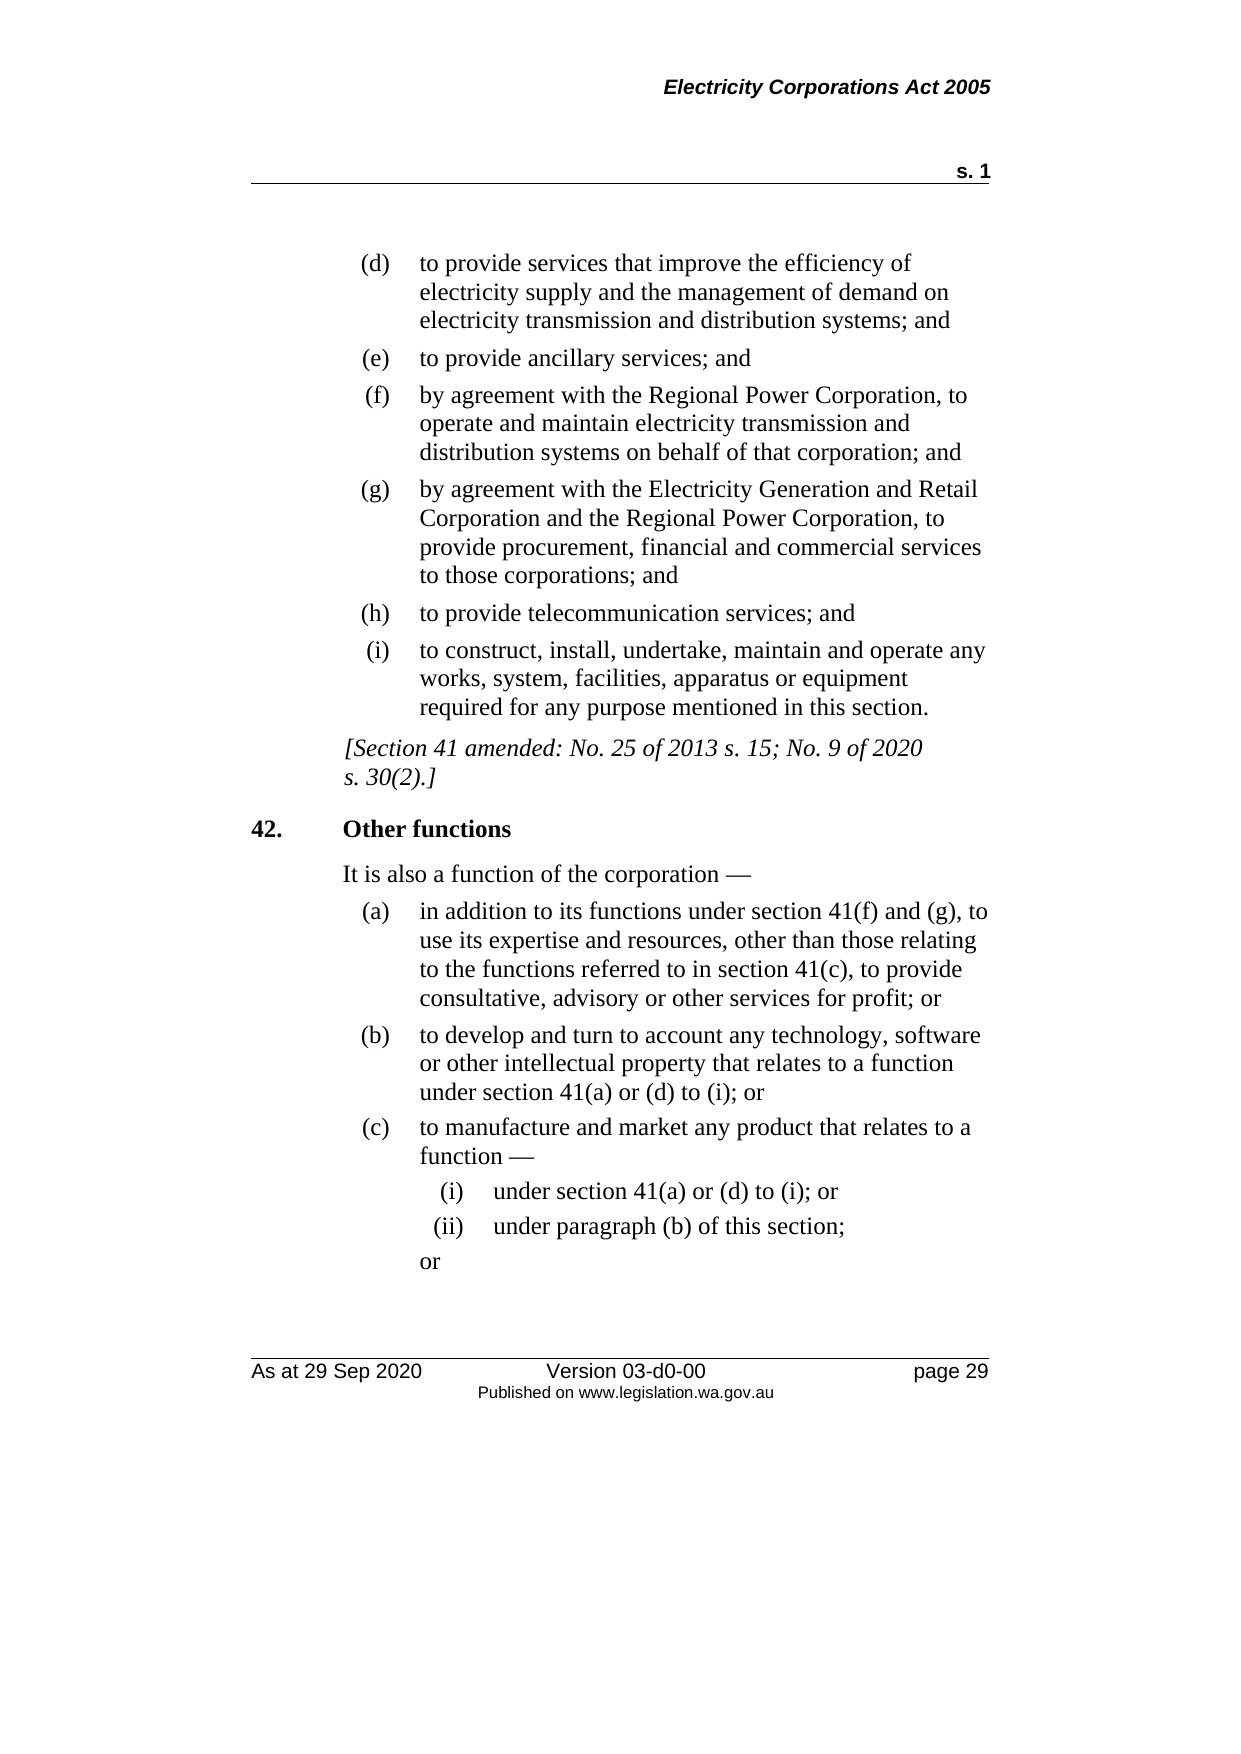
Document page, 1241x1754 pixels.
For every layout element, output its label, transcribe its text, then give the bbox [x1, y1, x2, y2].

text (d) to provide services that improve the efficiency of electricity supply and the management of demand on electricity transmission and distribution systems; and [251, 248, 989, 334]
text (c) to manufacture and market any product that relates to a function — [251, 1112, 989, 1170]
text [Section 41 amended: No. 25 of 2013 s. 15; No. 9 of 2020 s. 30(2).] [251, 733, 989, 791]
text (e) to provide ancillary services; and [251, 343, 989, 371]
text It is also a function of the corporation — [251, 859, 989, 888]
text (f) by agreement with the Regional Power Corporation, to operate and maintain electricity transmission and distribution systems on behalf of that corporation; and [251, 380, 989, 466]
text (ii) under paragraph (b) of this section; [251, 1211, 989, 1240]
text (h) to provide telecommunication services; and [251, 598, 989, 626]
text or [251, 1246, 989, 1275]
text (a) in addition to its functions under section 41(f) and (g), to use its expertise and resources, other than those relating to the functions referred to in section 41(c), to provide consultative, advisory or other services for profit; or [251, 896, 989, 1011]
subtitle 42. Other functions [251, 814, 989, 843]
text (i) to construct, install, undertake, maintain and operate any works, system, facilities, apparatus or equipment required for any purpose mentioned in this section. [251, 635, 989, 721]
text (b) to develop and turn to account any technology, software or other intellectual property that relates to a function under section 41(a) or (d) to (i); or [251, 1020, 989, 1106]
text (i) under section 41(a) or (d) to (i); or [251, 1176, 989, 1205]
text (g) by agreement with the Electricity Generation and Retail Corporation and the Regional Power Corporation, to provide procurement, financial and commercial services to those corporations; and [251, 474, 989, 589]
